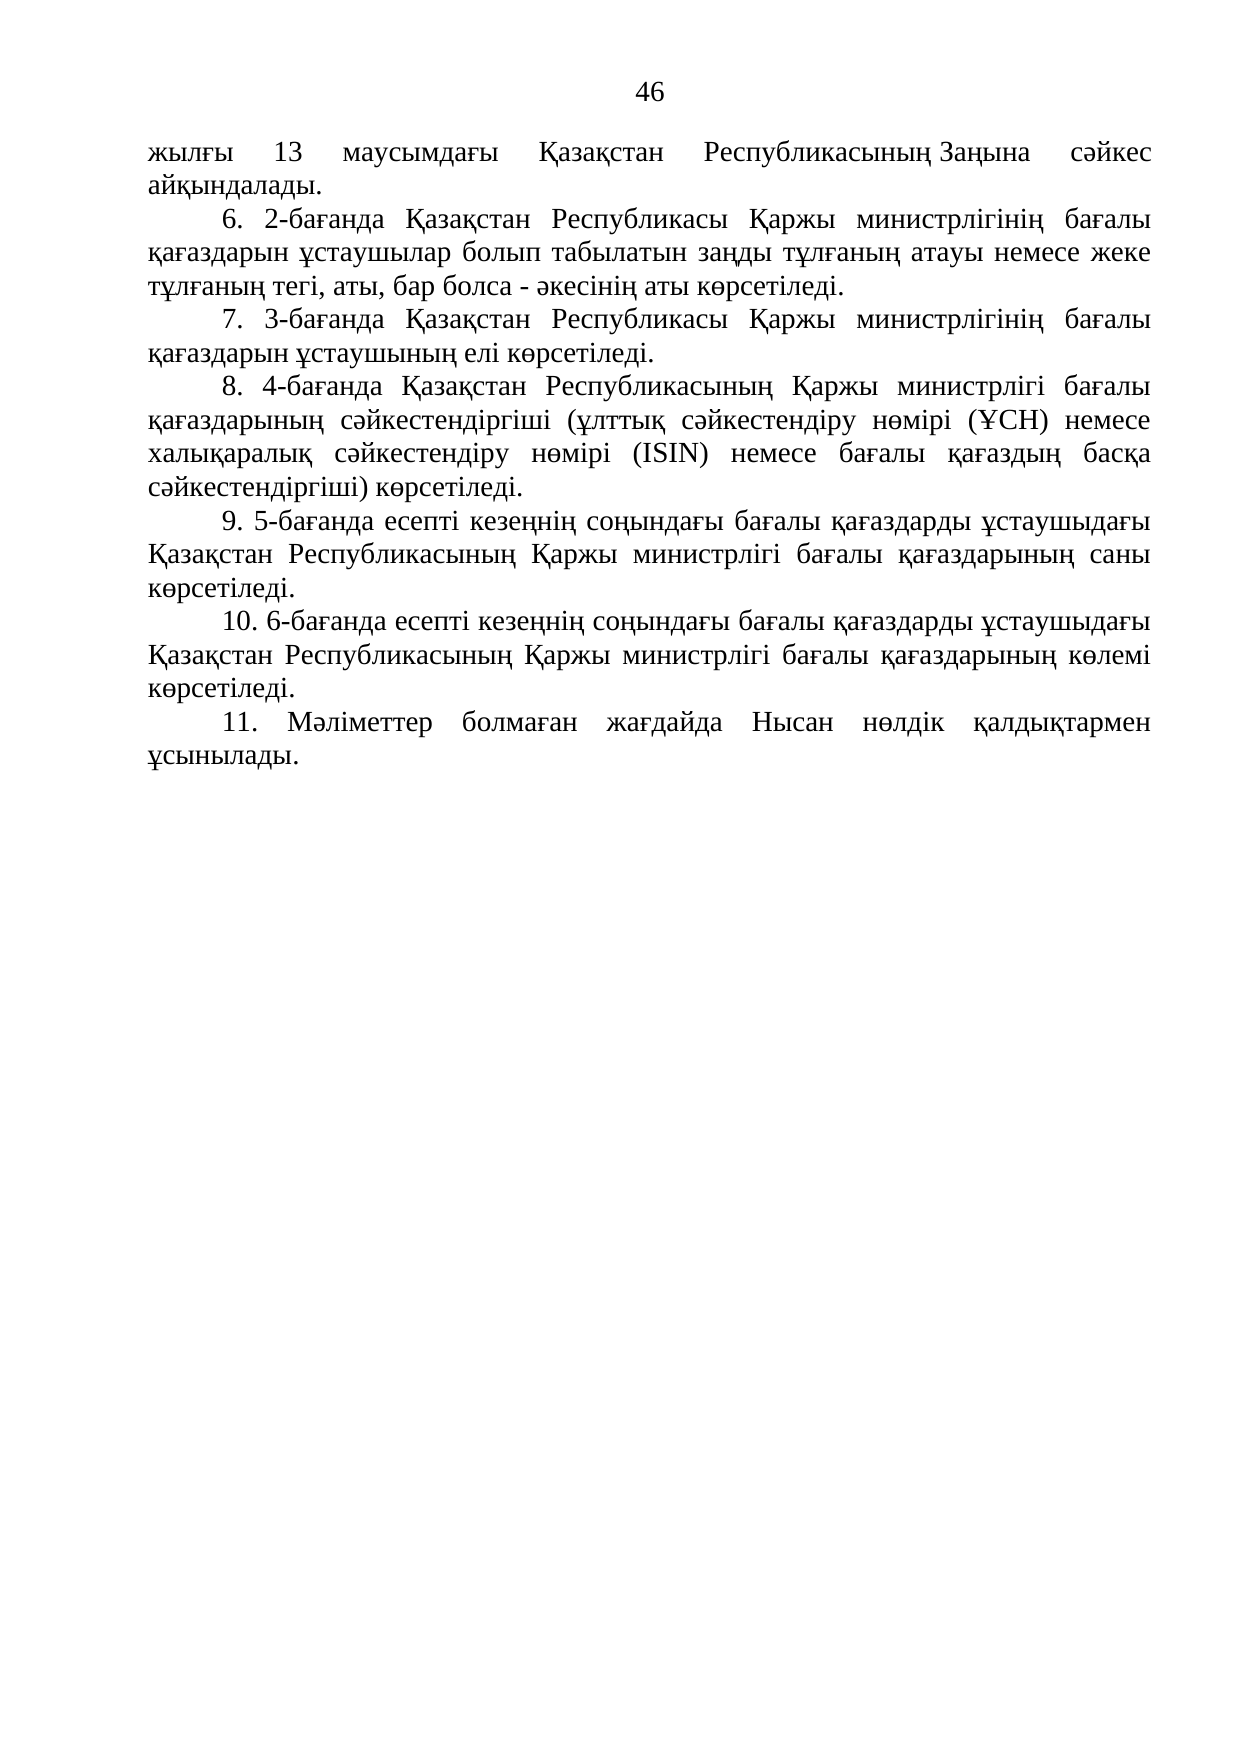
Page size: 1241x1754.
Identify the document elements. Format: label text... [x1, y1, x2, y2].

text 9. 5-бағанда есепті кезеңнің соңындағы бағалы қағаздарды ұстаушыдағы Қазақстан Республикасының Қаржы министрлігі бағалы қағаздарының саны көрсетіледі. [148, 503, 1152, 603]
text 10. 6-бағанда есепті кезеңнің соңындағы бағалы қағаздарды ұстаушыдағы Қазақстан Республикасының Қаржы министрлігі бағалы қағаздарының көлемі көрсетіледі. [148, 603, 1152, 704]
text 6. 2-бағанда Қазақстан Республикасы Қаржы министрлігінің бағалы қағаздарын ұстаушылар болып табылатын заңды тұлғаның атауы немесе жеке тұлғаның тегі, аты, бар болса - әкесінің аты көрсетіледі. [148, 201, 1152, 301]
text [148, 134, 1152, 201]
text 7. 3-бағанда Қазақстан Республикасы Қаржы министрлігінің бағалы қағаздарын ұстаушының елі көрсетіледі. [148, 301, 1152, 368]
text 11. Мәліметтер болмаған жағдайда Нысан нөлдік қалдықтармен ұсынылады. [148, 704, 1152, 771]
text 8. 4-бағанда Қазақстан Республикасының Қаржы министрлігі бағалы қағаздарының сәйкестендіргіші (ұлттық сәйкестендіру нөмірі (ҰСН) немесе халықаралық сәйкестендіру нөмірі (ISIN) немесе бағалы қағаздың басқа сәйкестендіргіші) көрсетіледі. [148, 368, 1152, 503]
